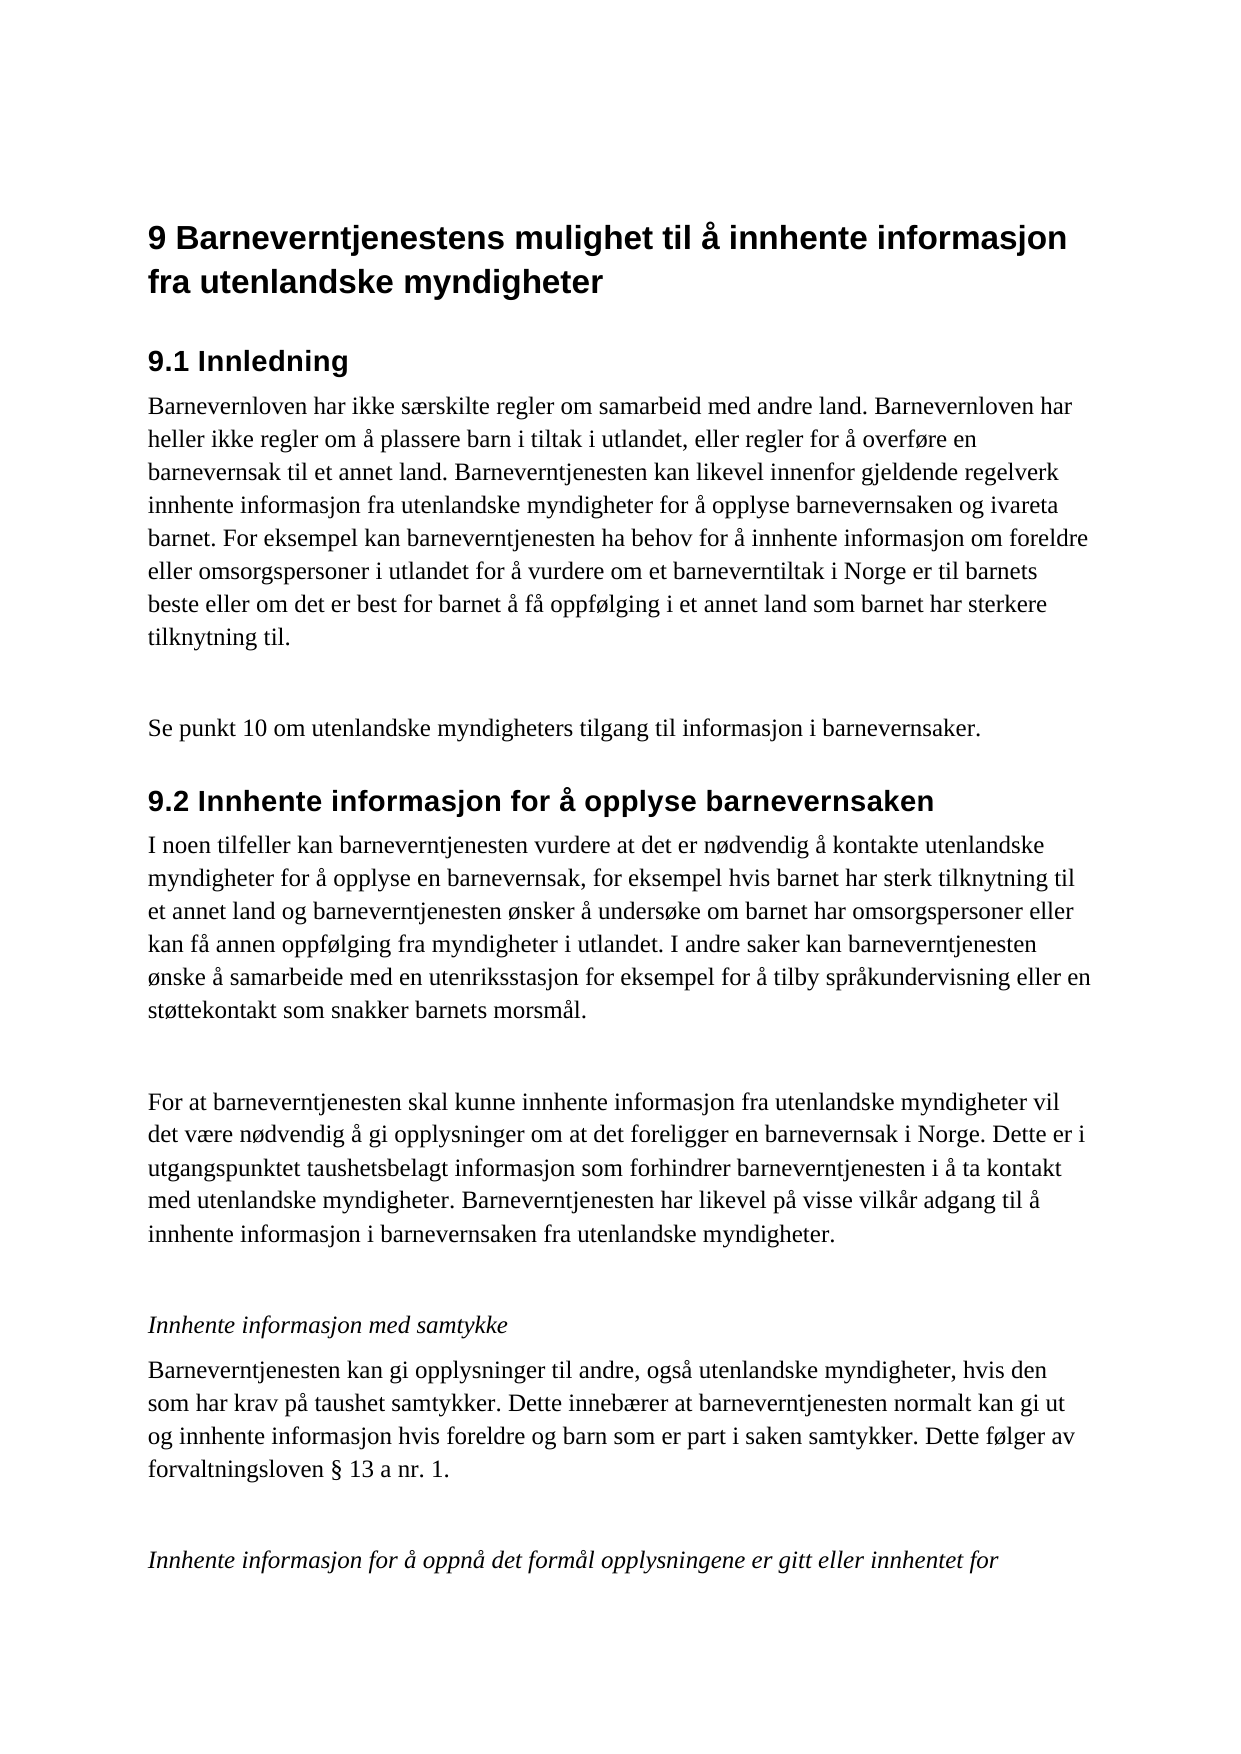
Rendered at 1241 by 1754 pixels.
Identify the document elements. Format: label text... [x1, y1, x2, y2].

text I noen tilfeller kan barneverntjenesten vurdere at det er nødvendig å kontakte utenlandske myndigheter for å opplyse en barnevernsak, for eksempel hvis barnet har sterk tilknytning til et annet land og barneverntjenesten ønsker å undersøke om barnet har omsorgspersoner eller kan få annen oppfølging fra myndigheter i utlandet. I andre saker kan barneverntjenesten ønske å samarbeide med en utenriksstasjon for eksempel for å tilby språkundervisning eller en støttekontakt som snakker barnets morsmål. [148, 830, 1093, 1024]
text Innhente informasjon for å oppnå det formål opplysningene er gitt eller innhentet for [148, 1545, 1093, 1574]
text Barneverntjenesten kan gi opplysninger til andre, også utenlandske myndigheter, hvis den som har krav på taushet samtykker. Dette innebærer at barneverntjenesten normalt kan gi ut og innhente informasjon hvis foreldre og barn som er part i saken samtykker. Dette følger av forvaltningsloven § 13 a nr. 1. [148, 1355, 1093, 1483]
text 9.2 Innhente informasjon for å opplyse barnevernsaken [148, 783, 1093, 817]
text Se punkt 10 om utenlandske myndigheters tilgang til informasjon i barnevernsaker. [148, 713, 1093, 742]
text Barnevernloven har ikke særskilte regler om samarbeid med andre land. Barnevernloven har heller ikke regler om å plassere barn i tiltak i utlandet, eller regler for å overføre en barnevernsak til et annet land. Barneverntjenesten kan likevel innenfor gjeldende regelverk innhente informasjon fra utenlandske myndigheter for å opplyse barnevernsaken og ivareta barnet. For eksempel kan barneverntjenesten ha behov for å innhente informasjon om foreldre eller omsorgspersoner i utlandet for å vurdere om et barneverntiltak i Norge er til barnets beste eller om det er best for barnet å få oppfølging i et annet land som barnet har sterkere tilknytning til. [148, 391, 1093, 651]
text Innhente informasjon med samtykke [148, 1310, 1093, 1338]
text 9 Barneverntjenestens mulighet til å innhente informasjon fra utenlandske myndigheter [148, 218, 1093, 301]
text 9.1 Innledning [148, 344, 1093, 377]
text For at barneverntjenesten skal kunne innhente informasjon fra utenlandske myndigheter vil det være nødvendig å gi opplysninger om at det foreligger en barnevernsak i Norge. Dette er i utgangspunktet taushetsbelagt informasjon som forhindrer barneverntjenesten i å ta kontakt med utenlandske myndigheter. Barneverntjenesten har likevel på visse vilkår adgang til å innhente informasjon i barnevernsaken fra utenlandske myndigheter. [148, 1087, 1093, 1247]
